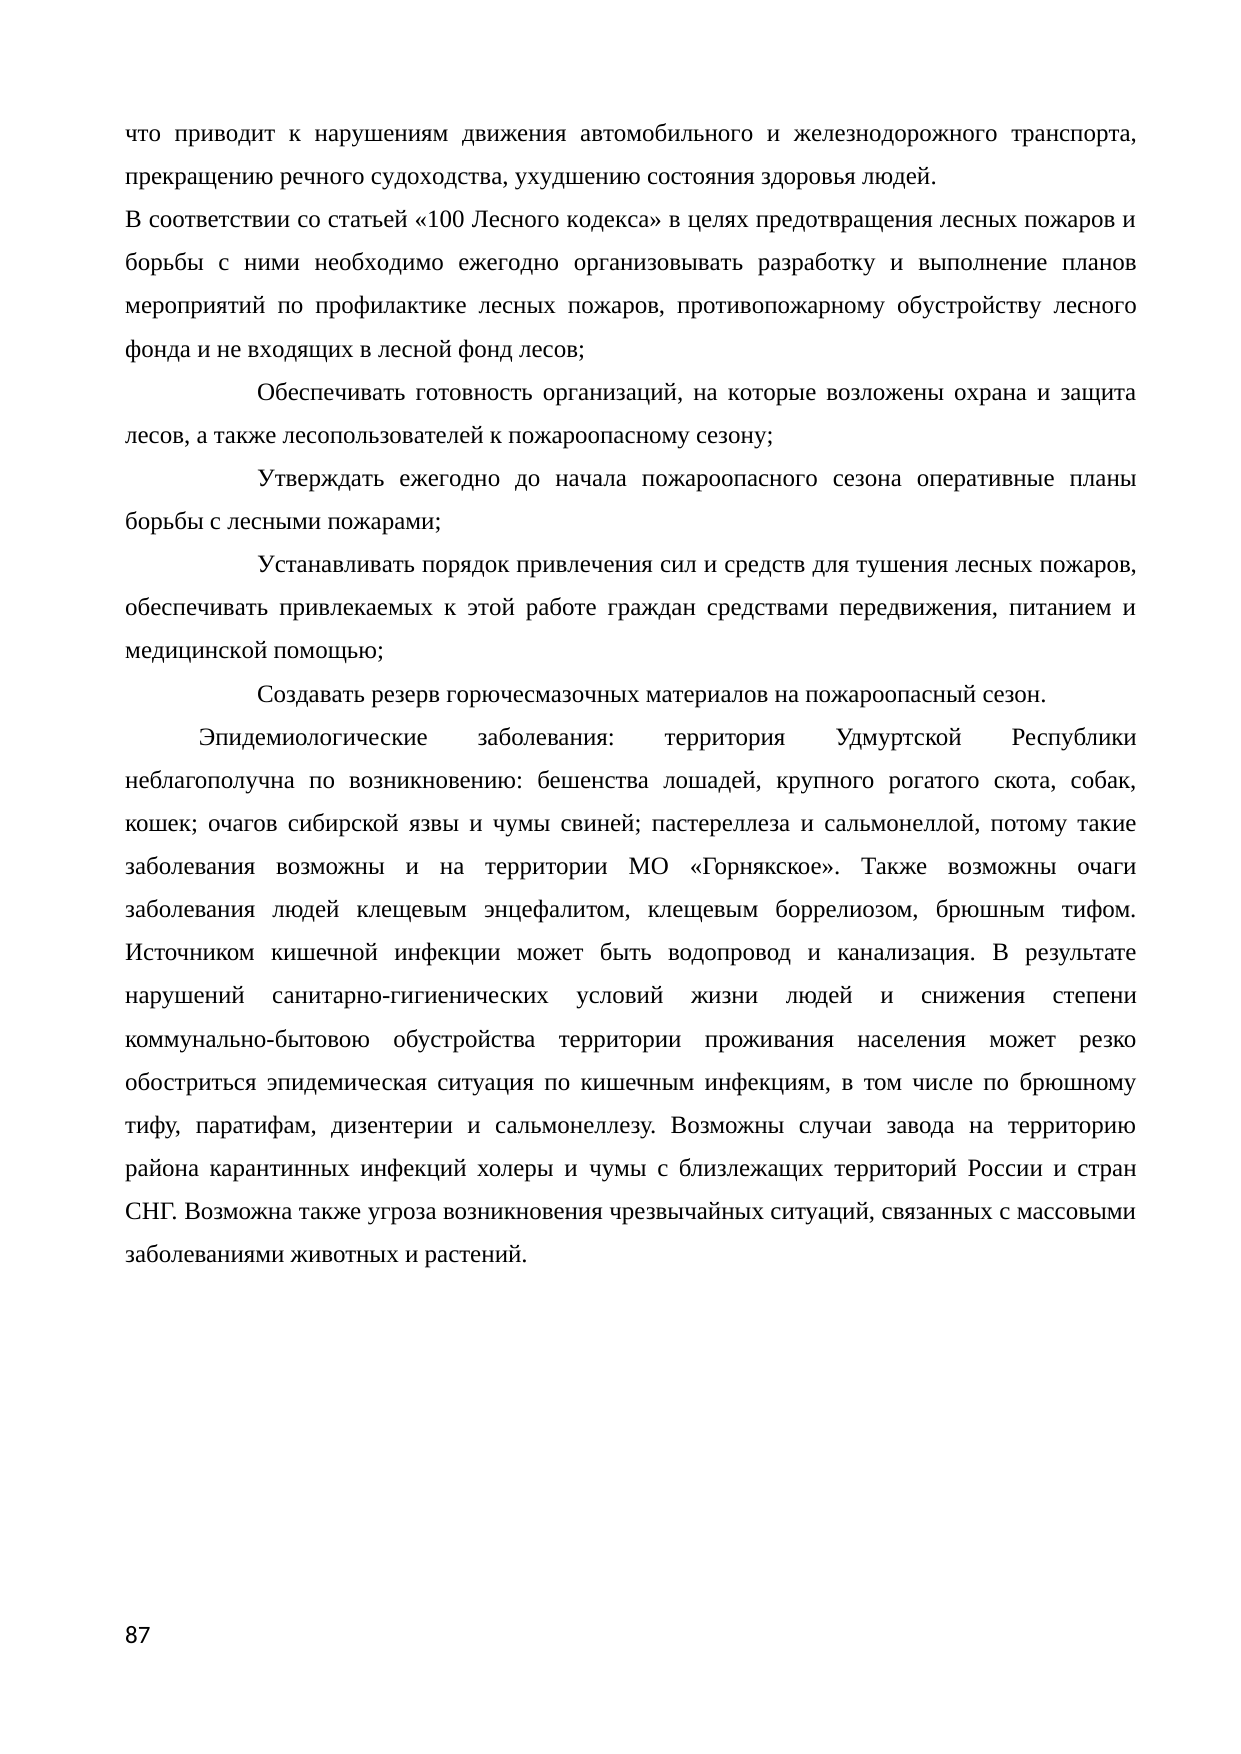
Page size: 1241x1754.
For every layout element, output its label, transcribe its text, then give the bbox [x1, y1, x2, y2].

text В соответствии со статьей «100 Лесного кодекса» в целях предотвращения лесных пожаров и борьбы с ними необходимо ежегодно организовывать разработку и выполнение планов мероприятий по профилактике лесных пожаров, противопожарному обустройству лесного фонда и не входящих в лесной фонд лесов; [125, 204, 1137, 362]
text Утверждать ежегодно до начала пожароопасного сезона оперативные планы борьбы с лесными пожарами; [125, 463, 1137, 535]
text Устанавливать порядок привлечения сил и средств для тушения лесных пожаров, обеспечивать привлекаемых к этой работе граждан средствами передвижения, питанием и медицинской помощью; [125, 549, 1137, 664]
text Создавать резерв горючесмазочных материалов на пожароопасный сезон. [125, 679, 1137, 707]
text Эпидемиологические заболевания: территория Удмуртской Республики неблагополучна по возникновению: бешенства лошадей, крупного рогатого скота, собак, кошек; очагов сибирской язвы и чумы свиней; пастереллеза и сальмонеллой, потому такие заболевания возможны и на территории МО «Горнякское». Также возможны очаги заболевания людей клещевым энцефалитом, клещевым боррелиозом, брюшным тифом. Источником кишечной инфекции может быть водопровод и канализация. В результате нарушений санитарно-гигиенических условий жизни людей и снижения степени коммунально-бытовою обустройства территории проживания населения может резко обостриться эпидемическая ситуация по кишечным инфекциям, в том числе по брюшному тифу, паратифам, дизентерии и сальмонеллезу. Возможны случаи завода на территорию района карантинных инфекций холеры и чумы с близлежащих территорий России и стран СНГ. Возможна также угроза возникновения чрезвычайных ситуаций, связанных с массовыми заболеваниями животных и растений. [125, 722, 1137, 1268]
text Обеспечивать готовность организаций, на которые возложены охрана и защита лесов, а также лесопользователей к пожароопасному сезону; [125, 377, 1137, 449]
